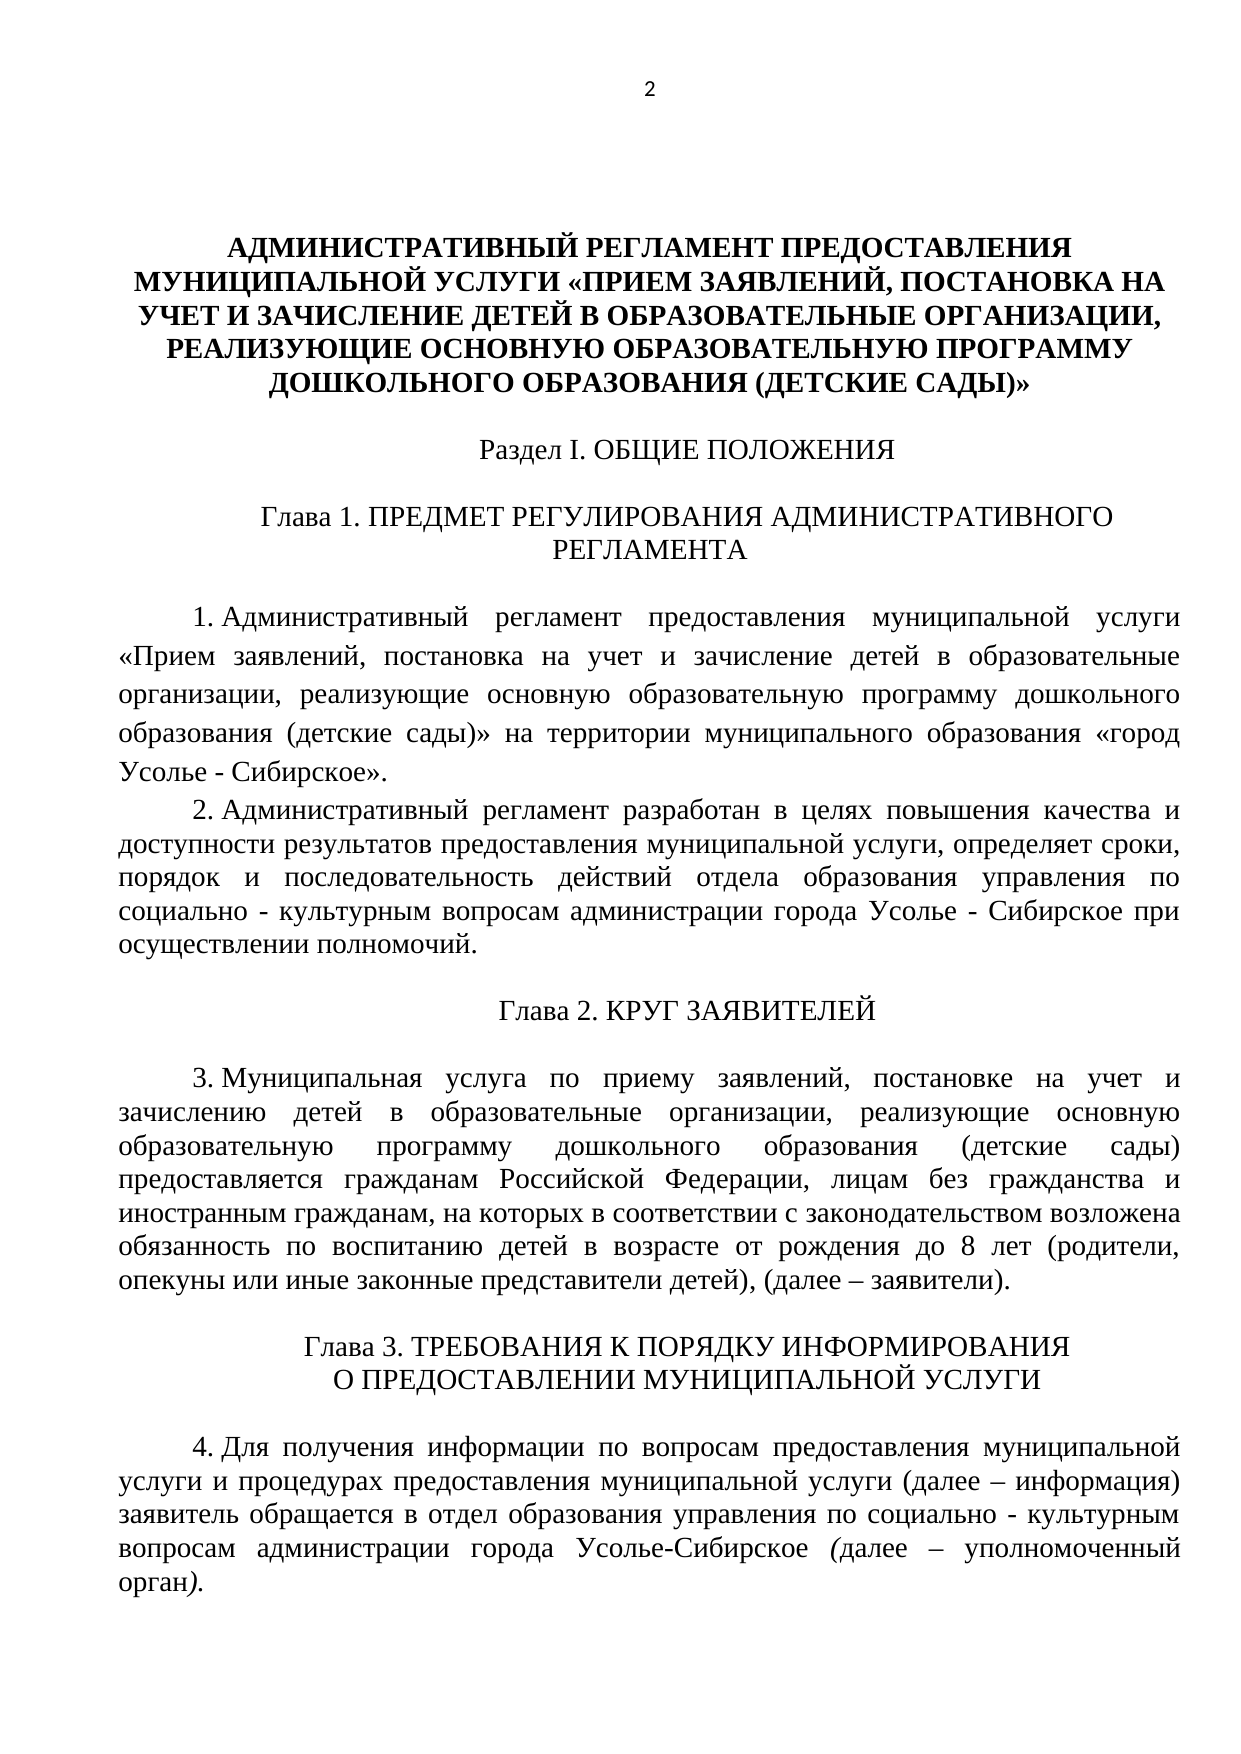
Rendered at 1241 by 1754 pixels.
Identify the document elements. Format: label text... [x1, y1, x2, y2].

text О ПРЕДОСТАВЛЕНИИ МУНИЦИПАЛЬНОЙ УСЛУГИ [118, 1362, 1181, 1396]
text Глава 2. КРУГ ЗАЯВИТЕЛЕЙ [118, 993, 1181, 1027]
text 4. Для получения информации по вопросам предоставления муниципальной услуги и процедурах предоставления муниципальной услуги (далее – информация) заявитель обращается в отдел образования управления по социально - культурным вопросам администрации города Усолье-Сибирское (далее – уполномоченный орган). [118, 1429, 1181, 1597]
text Глава 1. ПРЕДМЕТ РЕГУЛИРОВАНИЯ АДМИНИСТРАТИВНОГО РЕГЛАМЕНТА [118, 499, 1181, 566]
text 1. Административный регламент предоставления муниципальной услуги «Прием заявлений, постановка на учет и зачисление детей в образовательные организации, реализующие основную образовательную программу дошкольного образования (детские сады)» на территории муниципального образования «город Усолье - Сибирское». [118, 599, 1181, 787]
text 3. Муниципальная услуга по приему заявлений, постановке на учет и зачислению детей в образовательные организации, реализующие основную образовательную программу дошкольного образования (детские сады) предоставляется гражданам Российской Федерации, лицам без гражданства и иностранным гражданам, на которых в соответствии с законодательством возложена обязанность по воспитанию детей в возрасте от рождения до 8 лет (родители, опекуны или иные законные представители детей), (далее – заявители). [118, 1061, 1181, 1295]
text АДМИНИСТРАТИВНЫЙ РЕГЛАМЕНТ ПРЕДОСТАВЛЕНИЯ МУНИЦИПАЛЬНОЙ УСЛУГИ «ПРИЕМ ЗАЯВЛЕНИЙ, ПОСТАНОВКА НА УЧЕТ И ЗАЧИСЛЕНИЕ ДЕТЕЙ В ОБРАЗОВАТЕЛЬНЫЕ ОРГАНИЗАЦИИ, РЕАЛИЗУЮЩИЕ ОСНОВНУЮ ОБРАЗОВАТЕЛЬНУЮ ПРОГРАММУ ДОШКОЛЬНОГО ОБРАЗОВАНИЯ (ДЕТСКИЕ САДЫ)» [118, 231, 1181, 398]
text 2. Административный регламент разработан в целях повышения качества и доступности результатов предоставления муниципальной услуги, определяет сроки, порядок и последовательность действий отдела образования управления по социально - культурным вопросам администрации города Усолье - Сибирское при осуществлении полномочий. [118, 792, 1181, 960]
text Глава 3. ТРЕБОВАНИЯ К ПОРЯДКУ ИНФОРМИРОВАНИЯ [118, 1329, 1181, 1362]
text Раздел I. ОБЩИЕ ПОЛОЖЕНИЯ [118, 432, 1181, 465]
